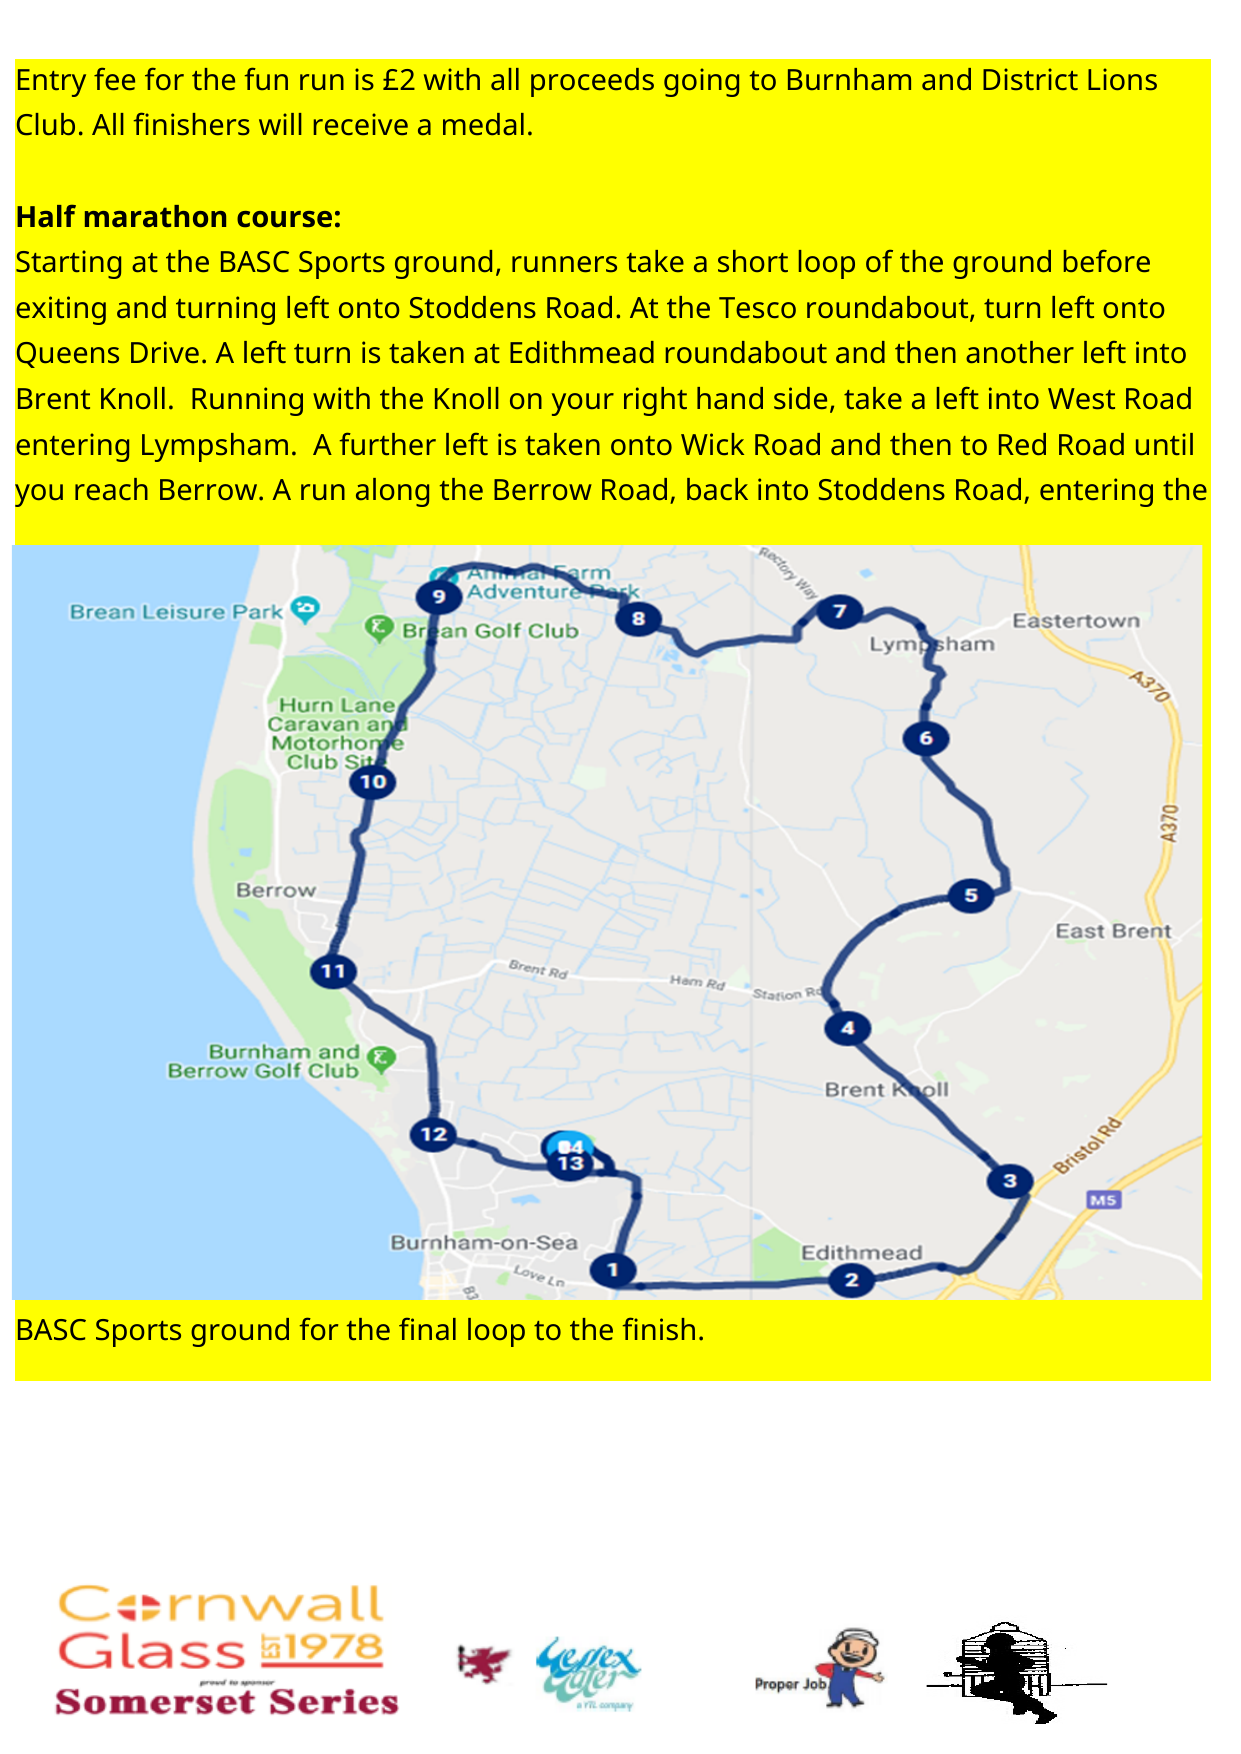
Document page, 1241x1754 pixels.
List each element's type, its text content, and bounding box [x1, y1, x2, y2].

picture [27, 1582, 1108, 1734]
picture [11, 545, 1202, 1298]
